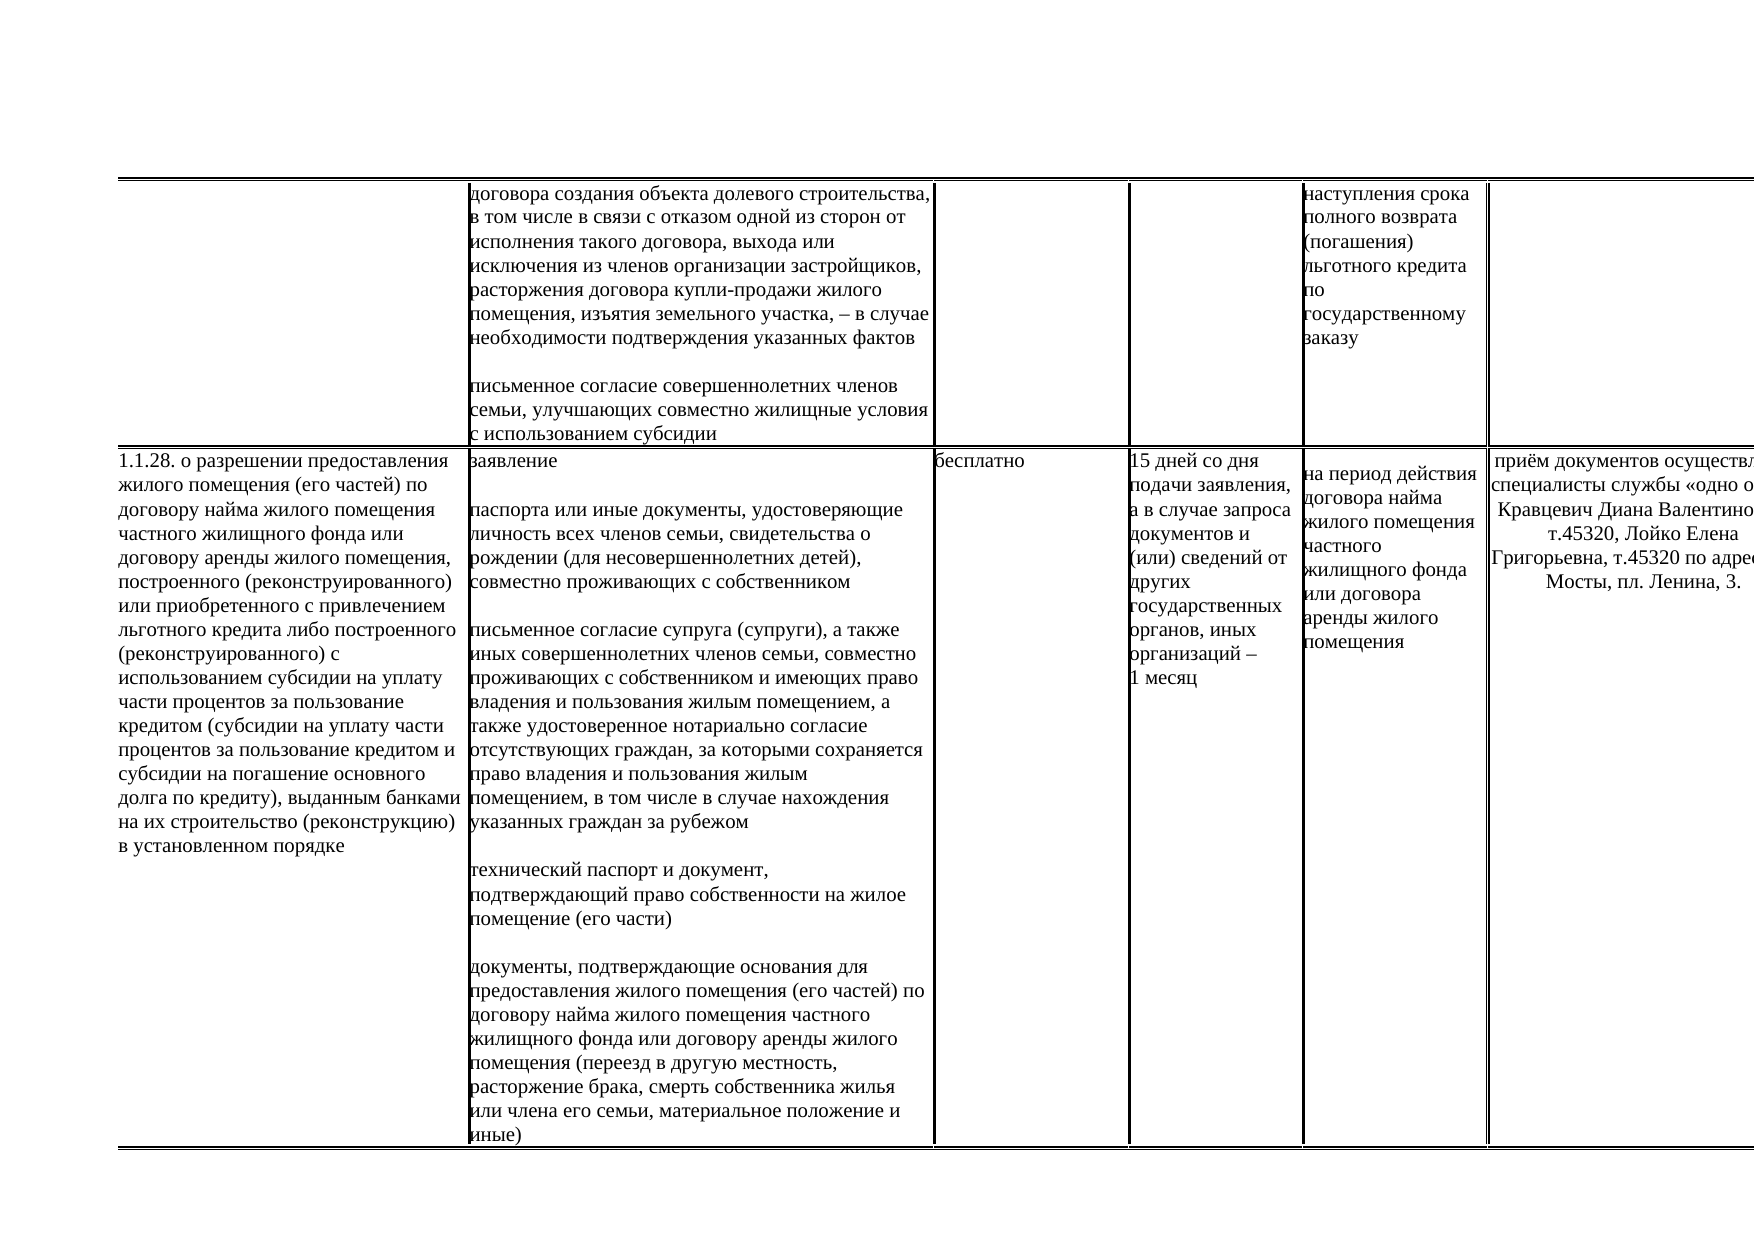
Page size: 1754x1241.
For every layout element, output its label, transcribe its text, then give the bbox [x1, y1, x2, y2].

table_cell 1.1.28. о разрешении предоставления жилого помещения (его частей) по договору найма жилого помещения частного жилищного фонда или договору аренды жилого помещения, построенного (реконструированного) или приобретенного с привлечением льготного кредита либо построенного (реконструированного) с использованием субсидии на уплату части процентов за пользование кредитом (субсидии на уплату части процентов за пользование кредитом и субсидии на погашение основного долга по кредиту), выданным банками на их строительство (реконструкцию) в установленном порядке [118, 449, 469, 1146]
table_cell на период действия договора найма жилого помещения частного жилищного фонда или договора аренды жилого помещения [1303, 445, 1488, 1146]
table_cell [118, 181, 469, 445]
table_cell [469, 179, 934, 445]
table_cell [1129, 179, 1303, 445]
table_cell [1488, 181, 1754, 445]
table_cell бесплатно [934, 179, 1129, 445]
table_cell бесплатно [934, 449, 1129, 1146]
table_cell 15 дней со дня подачи заявления, а в случае запроса документов и (или) сведений от других государственных органов, иных организаций – 1 месяц [1129, 449, 1303, 1146]
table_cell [1488, 449, 1754, 1146]
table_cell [1303, 179, 1488, 445]
table_cell заявление паспорта или иные документы, удостоверяющие личность всех членов семьи, свидетельства о рождении (для несовершеннолетних детей), совместно проживающих с собственником письменное согласие супруга (супруги), а также иных совершеннолетних членов семьи, совместно проживающих с собственником и имеющих право владения и пользования жилым помещением, а также удостоверенное нотариально согласие отсутствующих граждан, за которыми сохраняется право владения и пользования жилым помещением, в том числе в случае нахождения указанных граждан за рубежом технический паспорт и документ, подтверждающий право собственности на жилое помещение (его части) документы, подтверждающие основания для предоставления жилого помещения (его частей) по договору найма жилого помещения частного жилищного фонда или договору аренды жилого помещения (переезд в другую местность, расторжение брака, смерть собственника жилья или члена его семьи, материальное положение и иные) [469, 449, 934, 1146]
